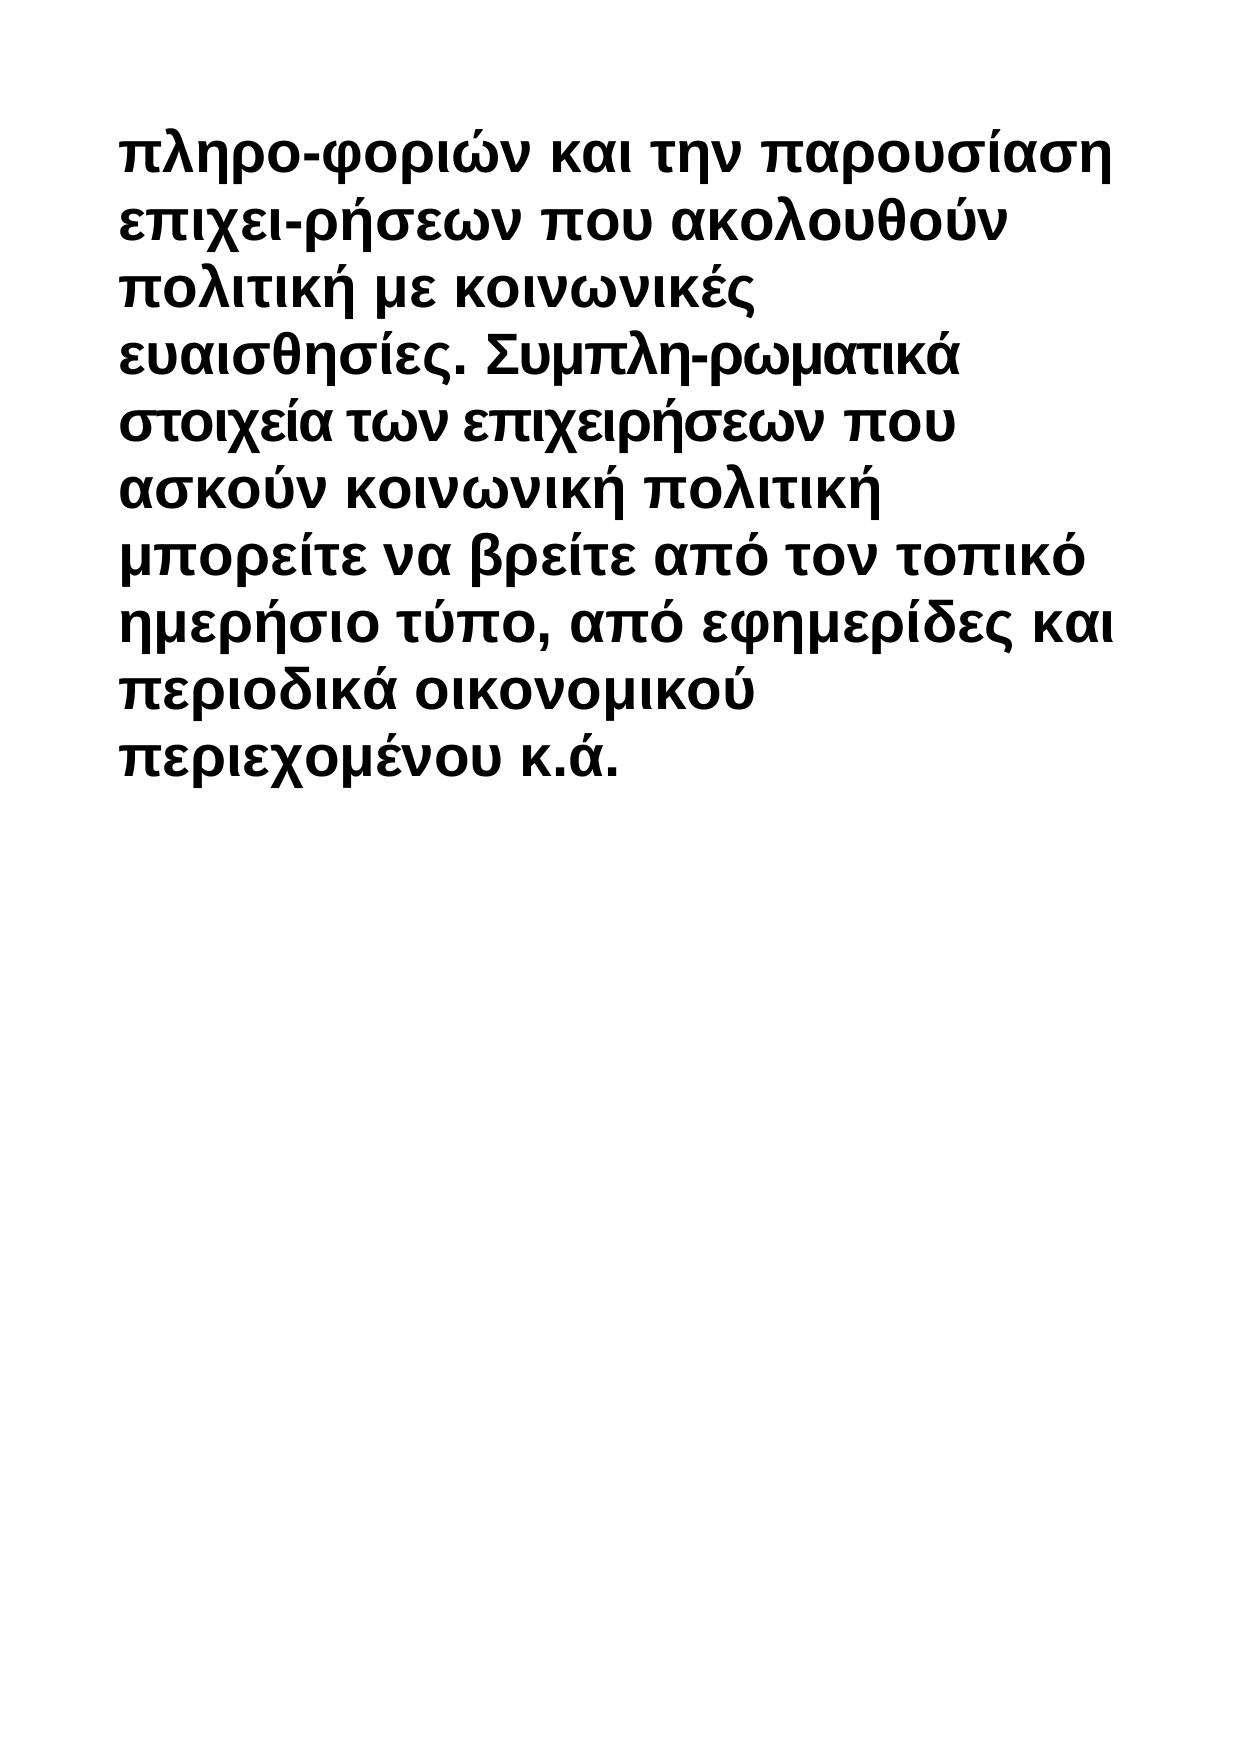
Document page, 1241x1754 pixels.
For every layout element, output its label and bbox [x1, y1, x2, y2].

text [118, 118, 1122, 789]
